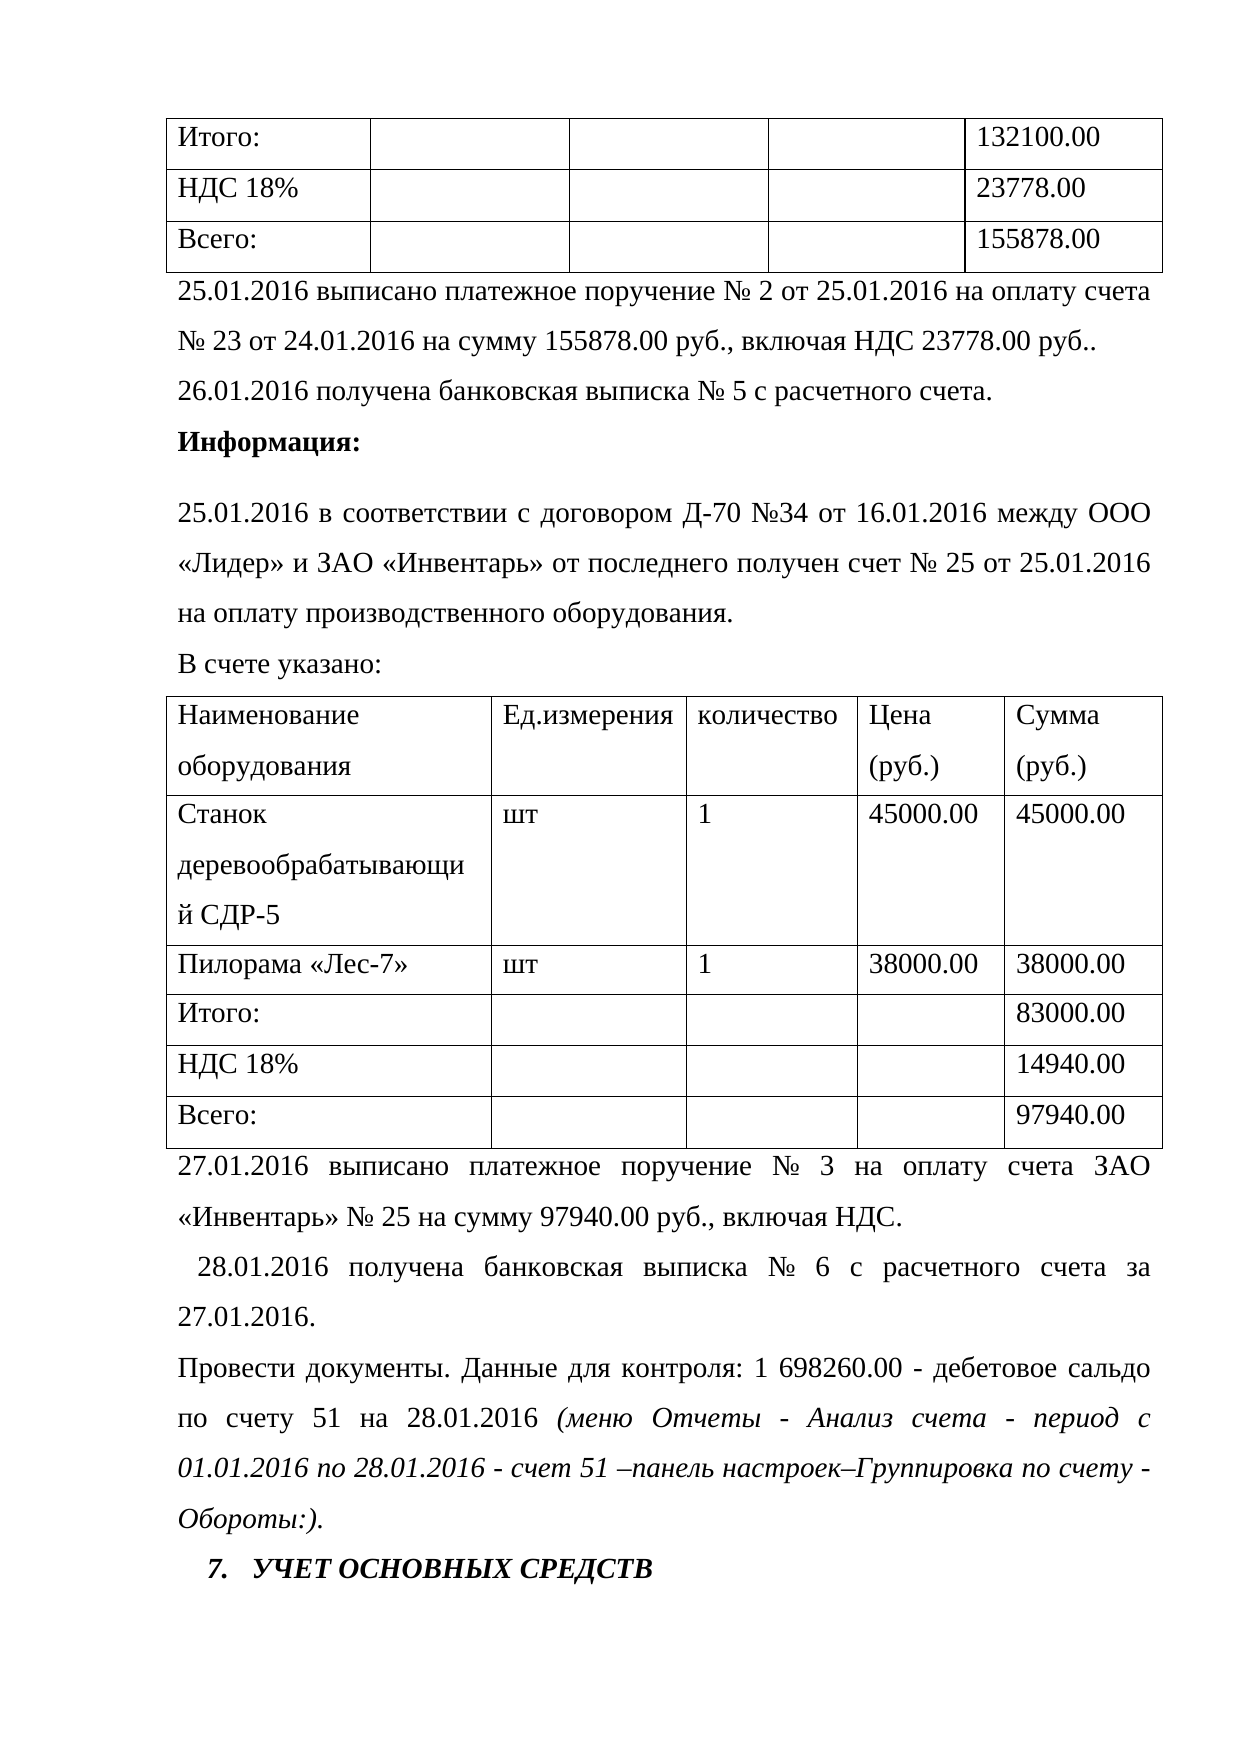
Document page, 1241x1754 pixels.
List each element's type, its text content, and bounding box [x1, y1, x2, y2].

table_header Наименование оборудования [167, 697, 491, 795]
table_cell [687, 995, 857, 1045]
list УЧЕТ ОСНОВНЫХ СРЕДСТВ [207, 1551, 1152, 1584]
table_header Цена (руб.) [858, 697, 1004, 795]
table_header Ед.измерения [492, 697, 686, 795]
table_cell 97940.00 [1005, 1097, 1162, 1147]
table_cell [492, 995, 686, 1045]
text 28.01.2016 получена банковская выписка № 6 с расчетного счета за 27.01.2016. [177, 1249, 1152, 1333]
table_cell 38000.00 [1005, 946, 1162, 994]
table_cell [769, 222, 964, 272]
table_cell [769, 119, 964, 169]
list 26.01.2016 получена банковская выписка № 5 с расчетного счета. [177, 373, 1152, 407]
table_cell 132100.00 [966, 119, 1162, 169]
table_cell [371, 222, 569, 272]
table_cell [858, 995, 1004, 1045]
table_cell [570, 222, 768, 272]
table_cell Станок деревообрабатывающий СДР-5 [167, 796, 491, 945]
table_cell 155878.00 [966, 222, 1162, 272]
text В счете указано: [177, 646, 1152, 679]
text Провести документы. Данные для контроля: 1 698260.00 - дебетовое сальдо по счету 51 на 28.01.2016 (меню Отчеты - Анализ счета - период с 01.01.2016 по 28.01.2016 - счет 51 –панель настроек–Группировка по счету - Обороты:). [177, 1350, 1152, 1534]
table_cell шт [492, 796, 686, 945]
table_cell Всего: [167, 222, 370, 272]
table_cell [687, 1046, 857, 1096]
table_cell 83000.00 [1005, 995, 1162, 1045]
table_cell Всего: [167, 1097, 491, 1147]
table_cell [858, 1046, 1004, 1096]
table_cell 23778.00 [966, 170, 1162, 221]
list 25.01.2016 выписано платежное поручение № 2 от 25.01.2016 на оплату счета № 23 от 24.01.2016 на сумму 155878.00 руб., включая НДС 23778.00 руб.. [177, 273, 1152, 357]
table_cell [687, 1097, 857, 1147]
table_cell [492, 1097, 686, 1147]
table_cell 45000.00 [1005, 796, 1162, 945]
table_cell Итого: [167, 119, 370, 169]
table_cell 14940.00 [1005, 1046, 1162, 1096]
table_cell [371, 170, 569, 221]
table_header Сумма (руб.) [1005, 697, 1162, 795]
table_cell Итого: [167, 995, 491, 1045]
text 27.01.2016 выписано платежное поручение № 3 на оплату счета ЗАО «Инвентарь» № 25 на сумму 97940.00 руб., включая НДС. [177, 1149, 1152, 1232]
list Информация: [177, 424, 1152, 457]
table_cell 45000.00 [858, 796, 1004, 945]
table_cell шт [492, 946, 686, 994]
table_cell 1 [687, 796, 857, 945]
table_cell [371, 119, 569, 169]
table_cell [570, 170, 768, 221]
table_cell [492, 1046, 686, 1096]
table_cell 1 [687, 946, 857, 994]
text 25.01.2016 в соответствии с договором Д-70 №34 от 16.01.2016 между ООО «Лидер» и ЗАО «Инвентарь» от последнего получен счет № 25 от 25.01.2016 на оплату производственного оборудования. [177, 495, 1152, 629]
table_cell Пилорама «Лес-7» [167, 946, 491, 994]
table_cell [570, 119, 768, 169]
table_cell НДС 18% [167, 170, 370, 221]
table_header количество [687, 697, 857, 795]
table_cell НДС 18% [167, 1046, 491, 1096]
table_cell [858, 1097, 1004, 1147]
table_cell [769, 170, 964, 221]
table_cell 38000.00 [858, 946, 1004, 994]
